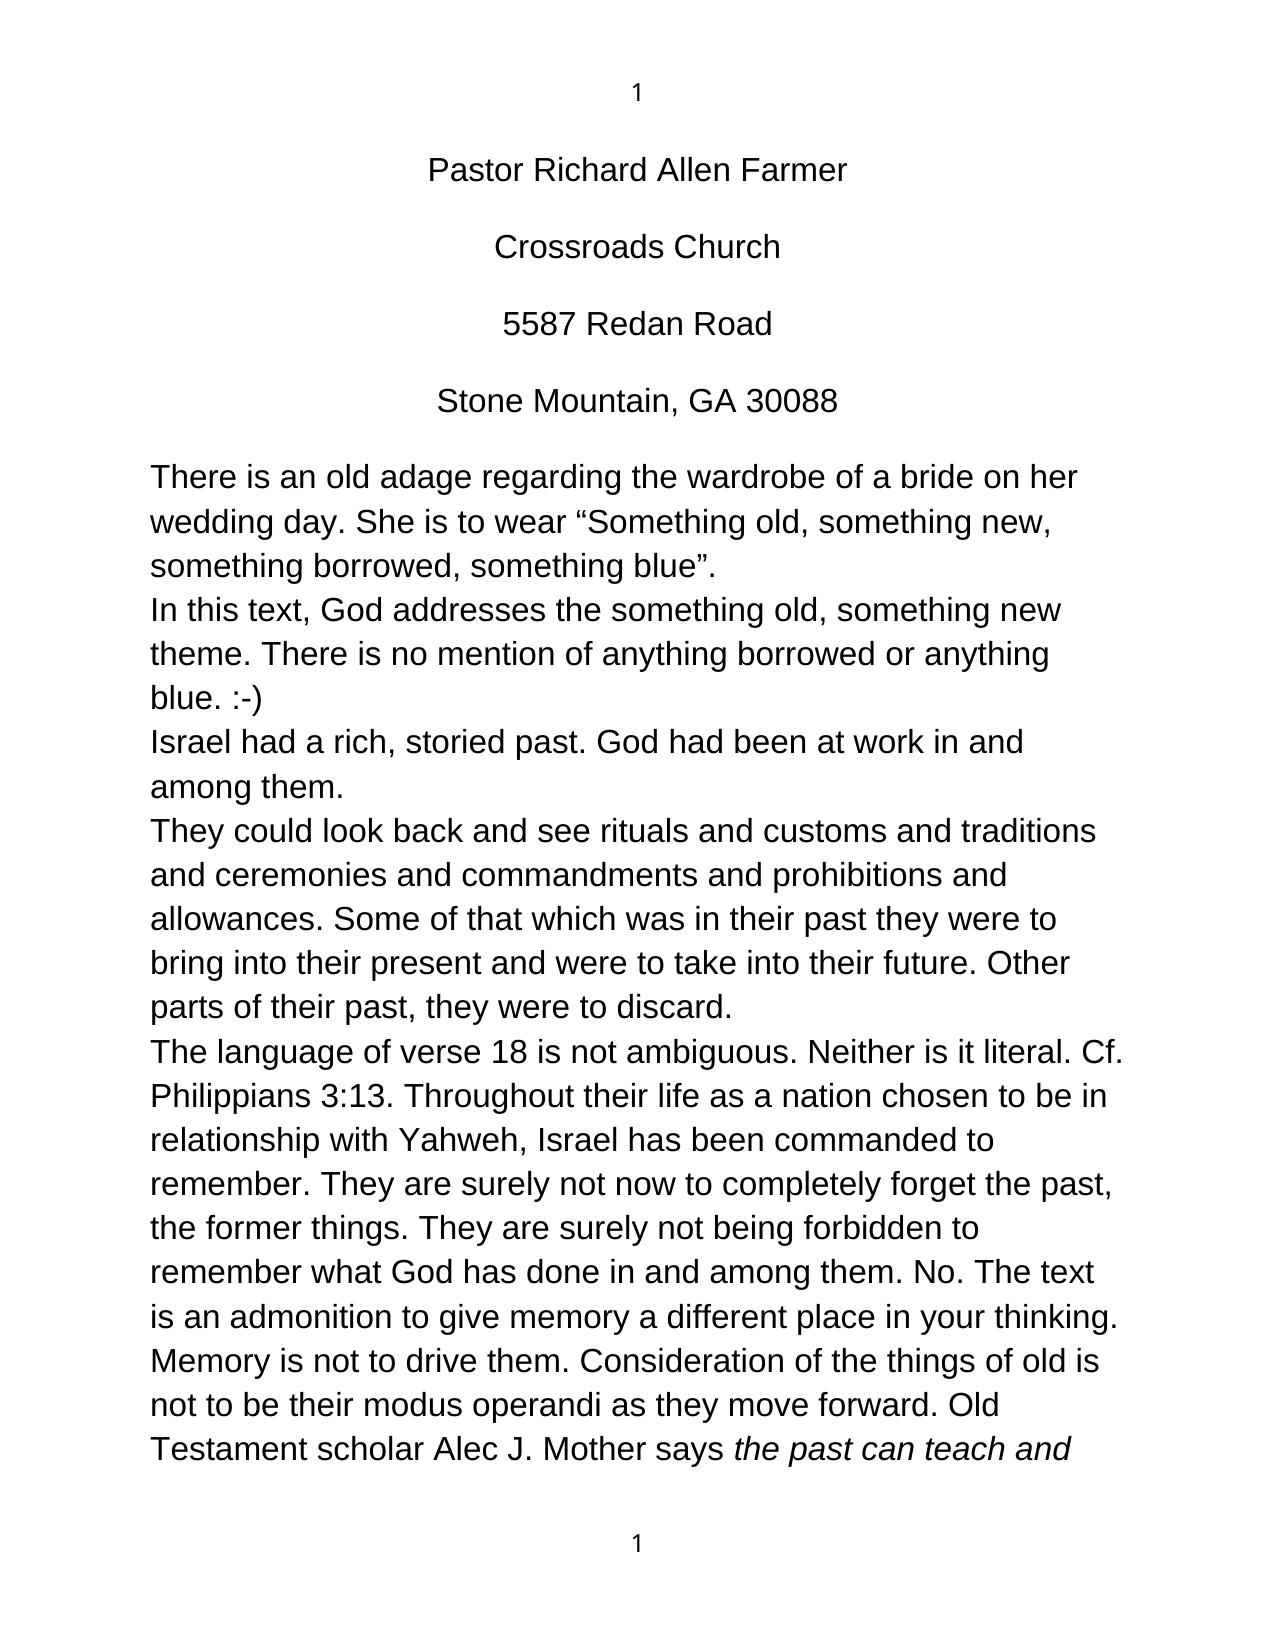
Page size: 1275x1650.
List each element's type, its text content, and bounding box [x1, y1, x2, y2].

text Pastor Richard Allen Farmer [150, 150, 1125, 188]
text 5587 Redan Road [150, 304, 1125, 342]
text Stone Mountain, GA 30088 [150, 381, 1125, 419]
text There is an old adage regarding the wardrobe of a bride on her wedding day. She is to wear “Something old, something new, something borrowed, something blue”. [150, 457, 1125, 584]
text Crossroads Church [150, 227, 1125, 265]
text They could look back and see rituals and customs and traditions and ceremonies and commandments and prohibitions and allowances. Some of that which was in their past they were to bring into their present and were to take into their future. Other parts of their past, they were to discard. [150, 811, 1125, 1026]
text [150, 1032, 1125, 1468]
text Israel had a rich, storied past. God had been at work in and among them. [150, 722, 1125, 805]
text In this text, God addresses the something old, something new theme. There is no mention of anything borrowed or anything blue. :-) [150, 590, 1125, 717]
